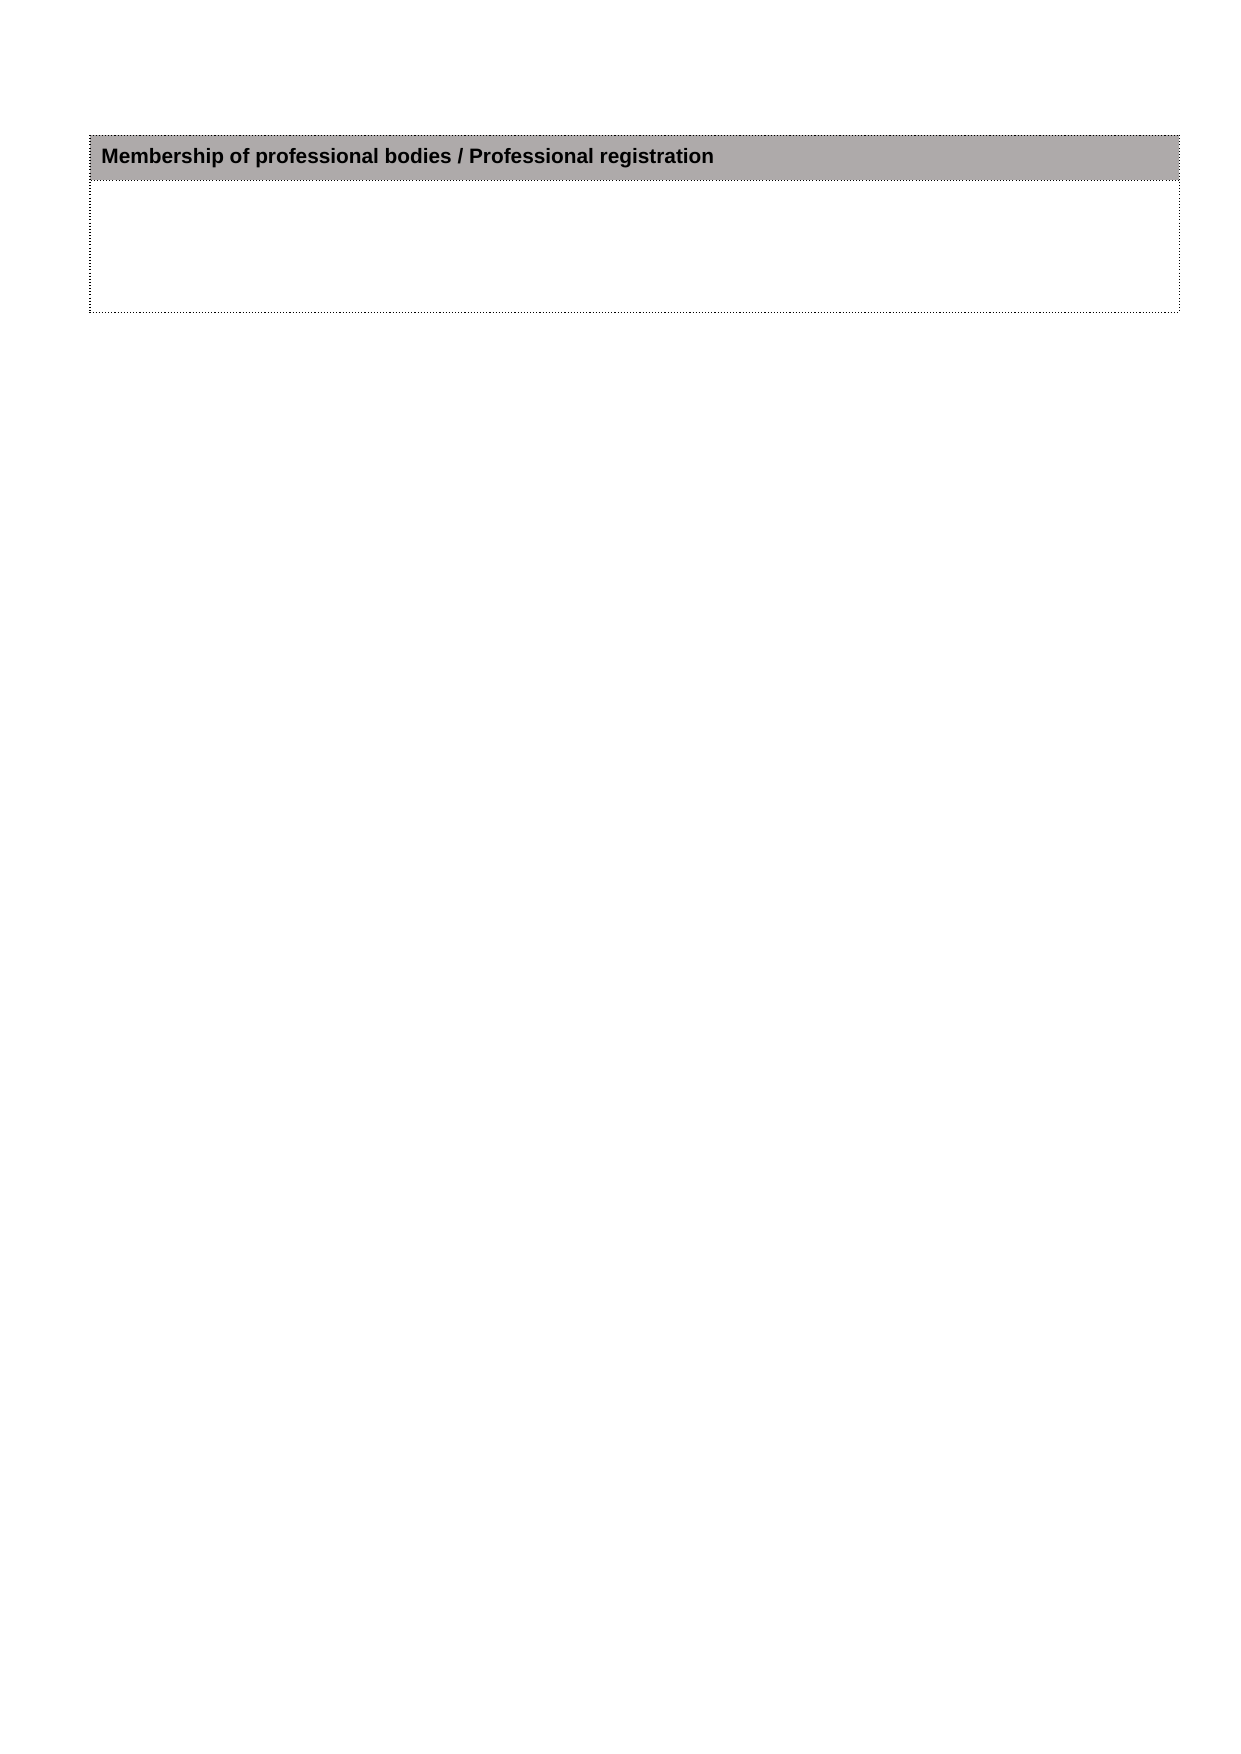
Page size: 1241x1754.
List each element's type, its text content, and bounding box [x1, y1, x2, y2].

table_cell [90, 180, 1179, 312]
table_header Membership of professional bodies / Professional registration [90, 135, 1179, 180]
